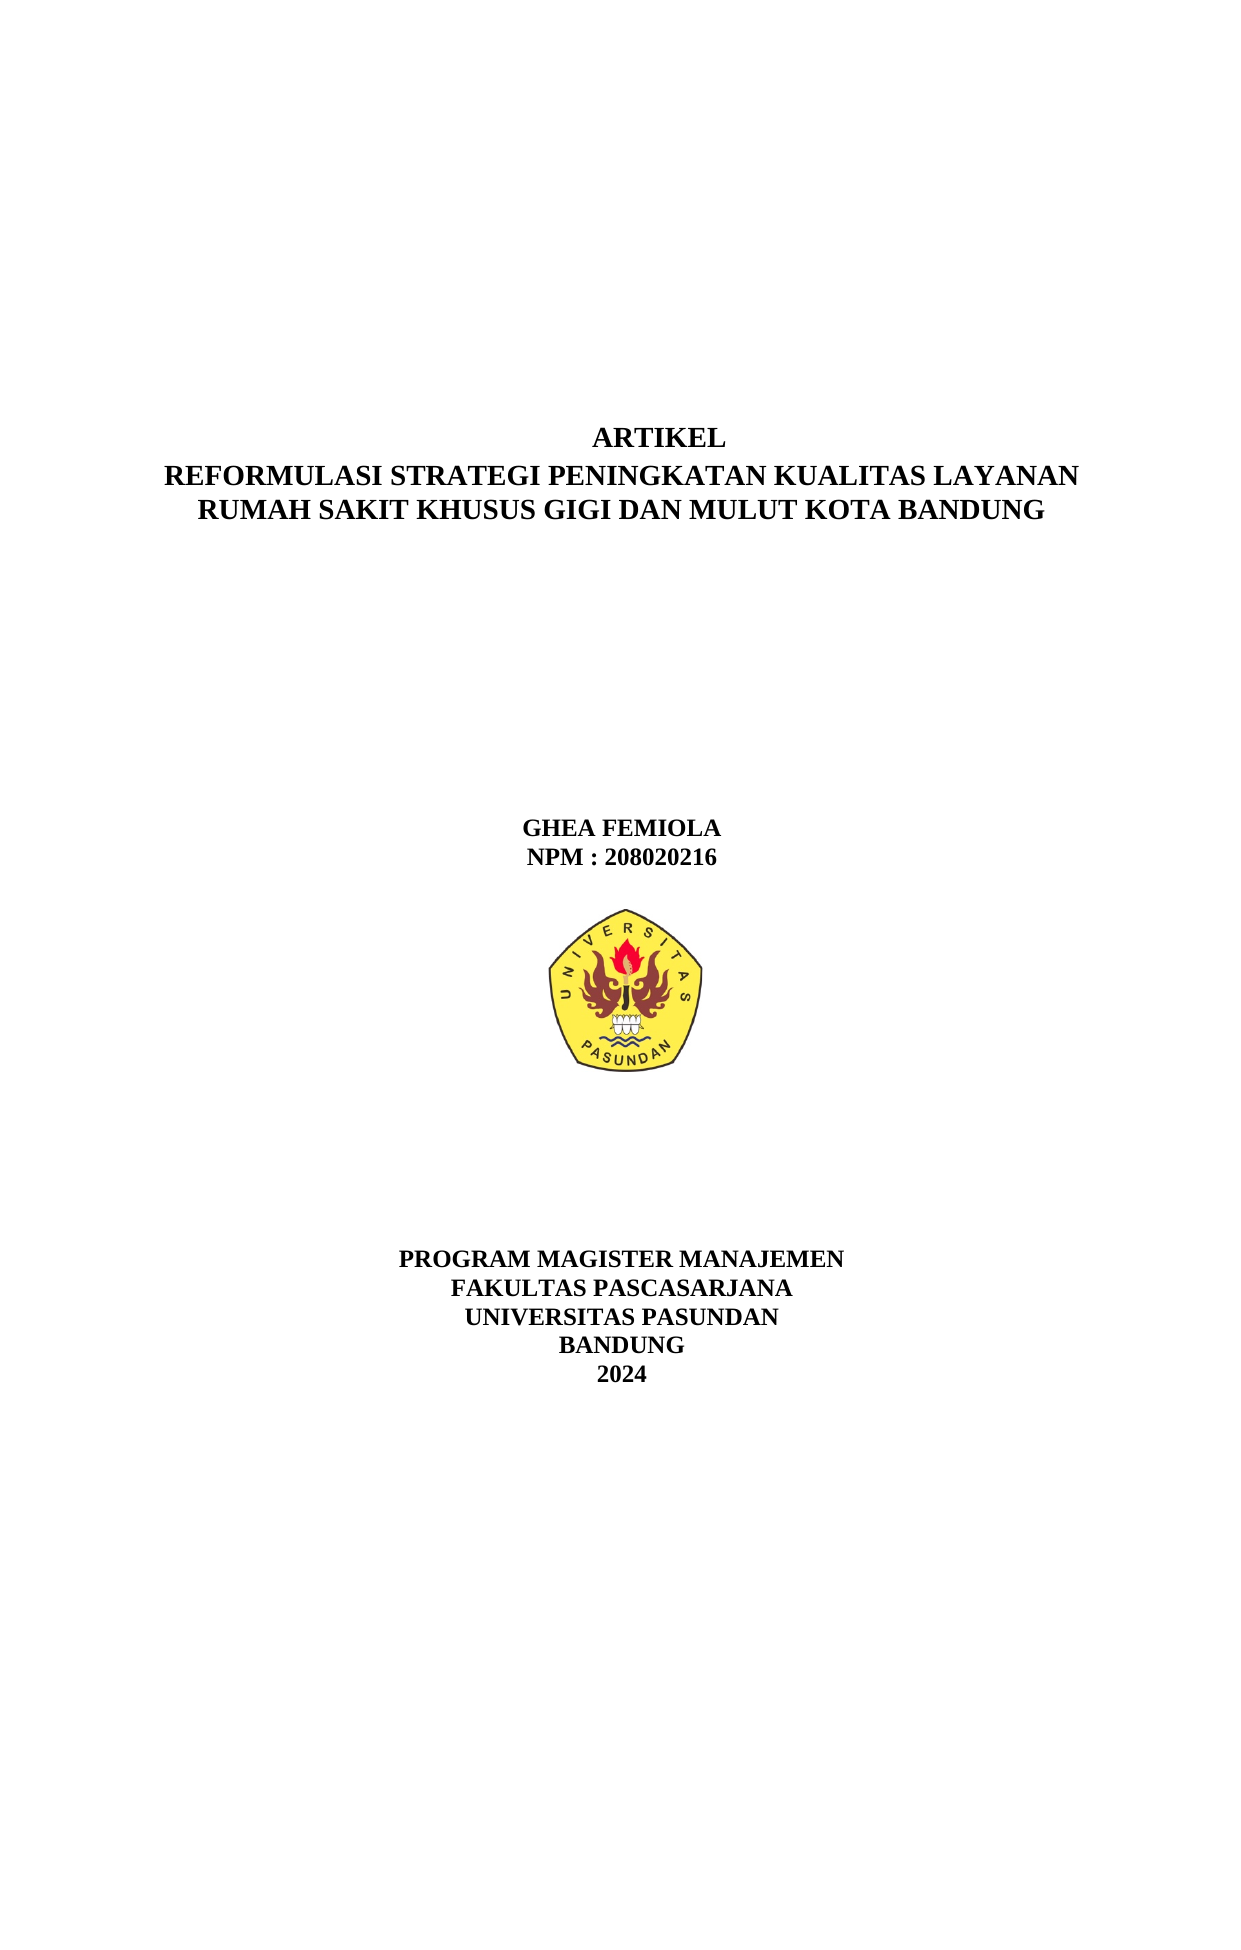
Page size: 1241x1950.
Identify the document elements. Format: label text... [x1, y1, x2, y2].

text REFORMULASI STRATEGI PENINGKATAN KUALITAS LAYANAN RUMAH SAKIT KHUSUS GIGI DAN MULUT KOTA BANDUNG [112, 458, 1131, 525]
text FAKULTAS PASCASARJANA [112, 1273, 1131, 1302]
text 2024 [112, 1359, 1131, 1388]
text ARTIKEL [186, 420, 1131, 453]
text UNIVERSITAS PASUNDAN [112, 1302, 1131, 1330]
text BANDUNG [112, 1330, 1131, 1359]
picture [548, 909, 703, 1072]
text GHEA FEMIOLA [112, 813, 1131, 842]
text NPM : 208020216 [112, 842, 1131, 870]
text PROGRAM MAGISTER MANAJEMEN [112, 1244, 1131, 1273]
